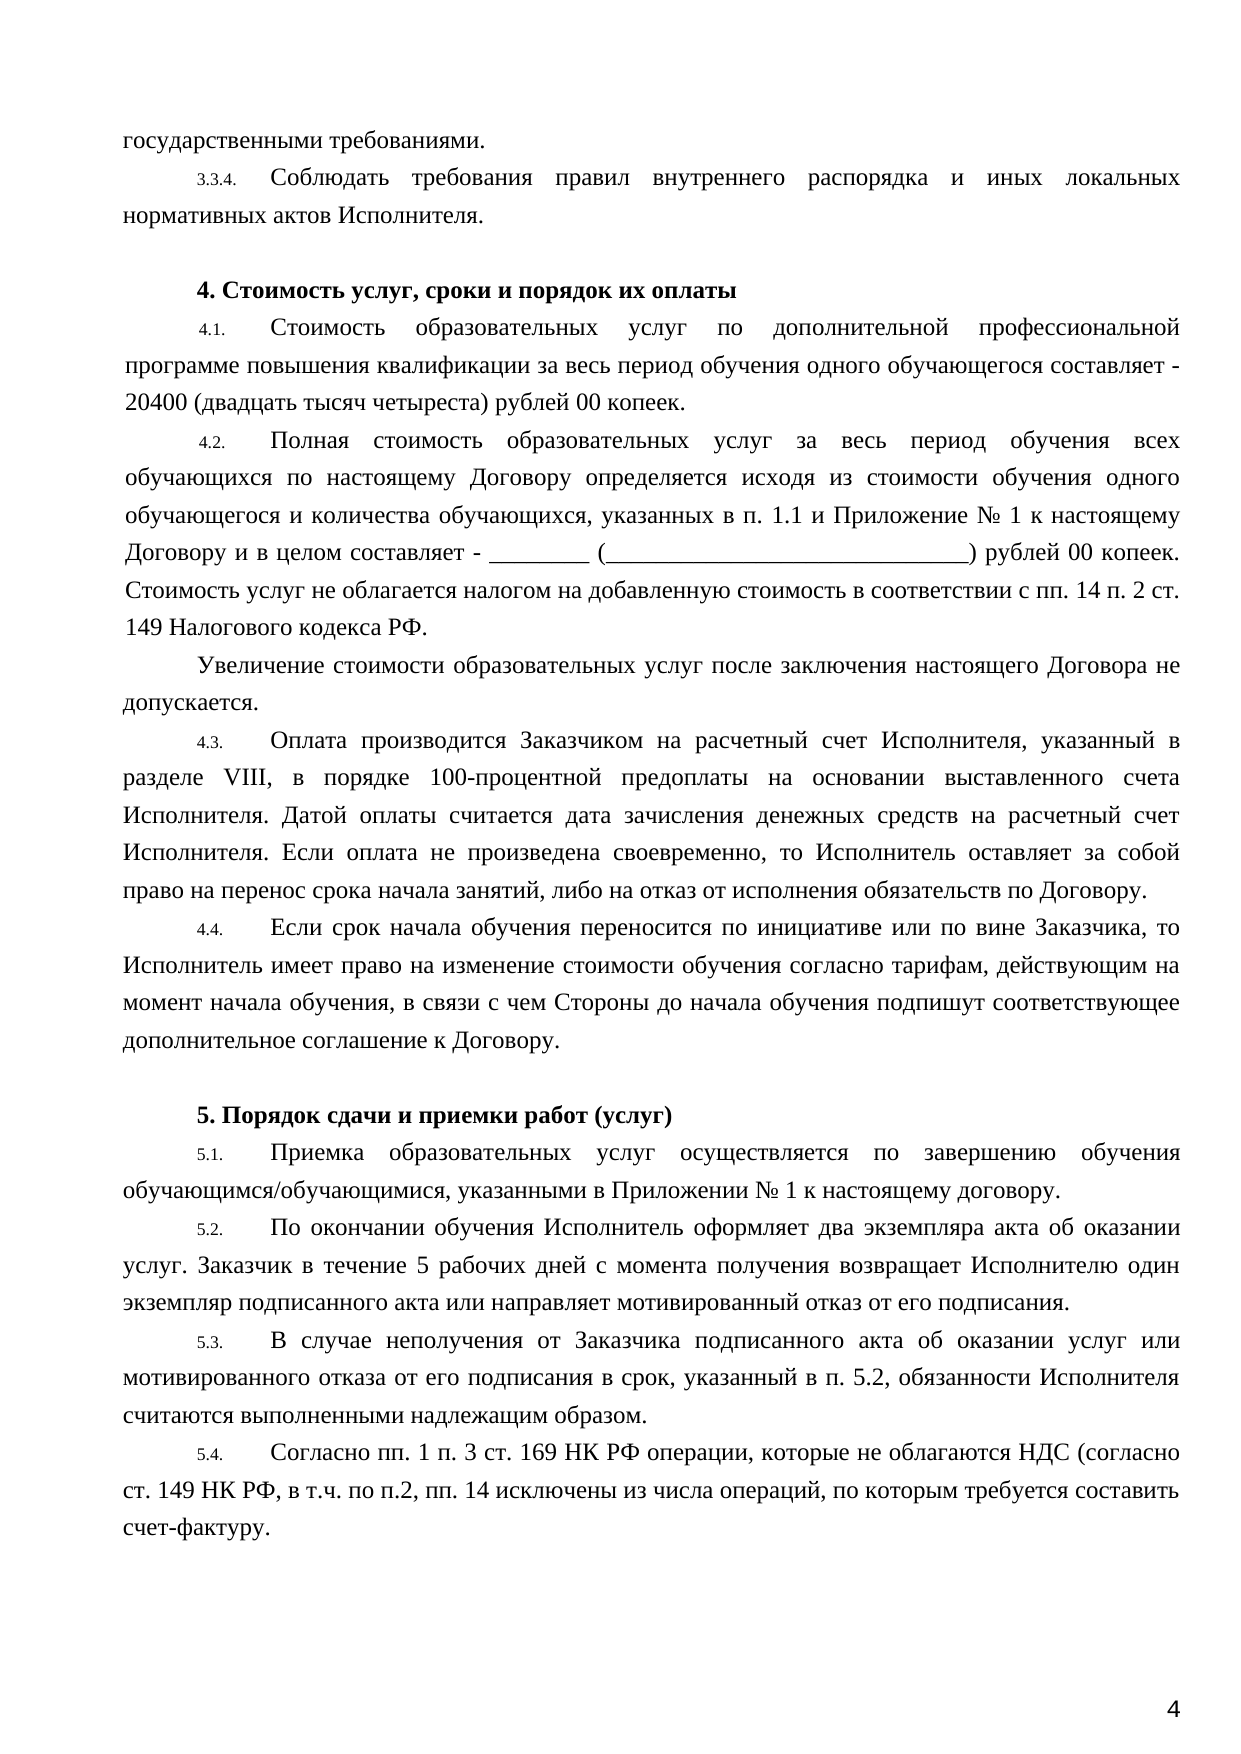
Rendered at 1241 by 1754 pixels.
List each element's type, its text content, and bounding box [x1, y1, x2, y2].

list По окончании обучения Исполнитель оформляет два экземпляра акта об оказании услуг. Заказчик в течение 5 рабочих дней с момента получения возвращает Исполнителю один экземпляр подписанного акта или направляет мотивированный отказ от его подписания. [123, 1206, 1181, 1318]
text 5. Порядок сдачи и приемки работ (услуг) [197, 1093, 1181, 1131]
list Стоимость образовательных услуг по дополнительной профессиональной программе повышения квалификации за весь период обучения одного обучающегося составляет -20400 (двадцать тысяч четыреста) рублей 00 копеек. [125, 306, 1181, 418]
list Согласно пп. 1 п. 3 ст. 169 НК РФ операции, которые не облагаются НДС (согласно ст. 149 НК РФ, в т.ч. по п.2, пп. 14 исключены из числа операций, по которым требуется составить счет-фактуру. [123, 1431, 1181, 1543]
list В случае неполучения от Заказчика подписанного акта об оказании услуг или мотивированного отказа от его подписания в срок, указанный в п. 5.2, обязанности Исполнителя считаются выполненными надлежащим образом. [123, 1318, 1181, 1431]
list Соблюдать требования правил внутреннего распорядка и иных локальных нормативных актов Исполнителя. [123, 156, 1181, 231]
list Оплата производится Заказчиком на расчетный счет Исполнителя, указанный в разделе VIII, в порядке 100-процентной предоплаты на основании выставленного счета Исполнителя. Датой оплаты считается дата зачисления денежных средств на расчетный счет Исполнителя. Если оплата не произведена своевременно, то Исполнитель оставляет за собой право на перенос срока начала занятий, либо на отказ от исполнения обязательств по Договору. [123, 718, 1181, 906]
list Полная стоимость образовательных услуг за весь период обучения всех обучающихся по настоящему Договору определяется исходя из стоимости обучения одного обучающегося и количества обучающихся, указанных в п. 1.1 и Приложение № 1 к настоящему Договору и в целом составляет - ________ (_____________________________) рублей 00 копеек. Стоимость услуг не облагается налогом на добавленную стоимость в соответствии с пп. 14 п. 2 ст. 149 Налогового кодекса РФ. [125, 418, 1181, 643]
list Если срок начала обучения переносится по инициативе или по вине Заказчика, то Исполнитель имеет право на изменение стоимости обучения согласно тарифам, действующим на момент начала обучения, в связи с чем Стороны до начала обучения подпишут соответствующее дополнительное соглашение к Договору. [123, 906, 1181, 1056]
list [123, 118, 1181, 156]
text 4. Стоимость услуг, сроки и порядок их оплаты [123, 268, 1181, 306]
list Приемка образовательных услуг осуществляется по завершению обучения обучающимся/обучающимися, указанными в Приложении № 1 к настоящему договору. [123, 1131, 1181, 1206]
text Увеличение стоимости образовательных услуг после заключения настоящего Договора не допускается. [123, 643, 1181, 718]
